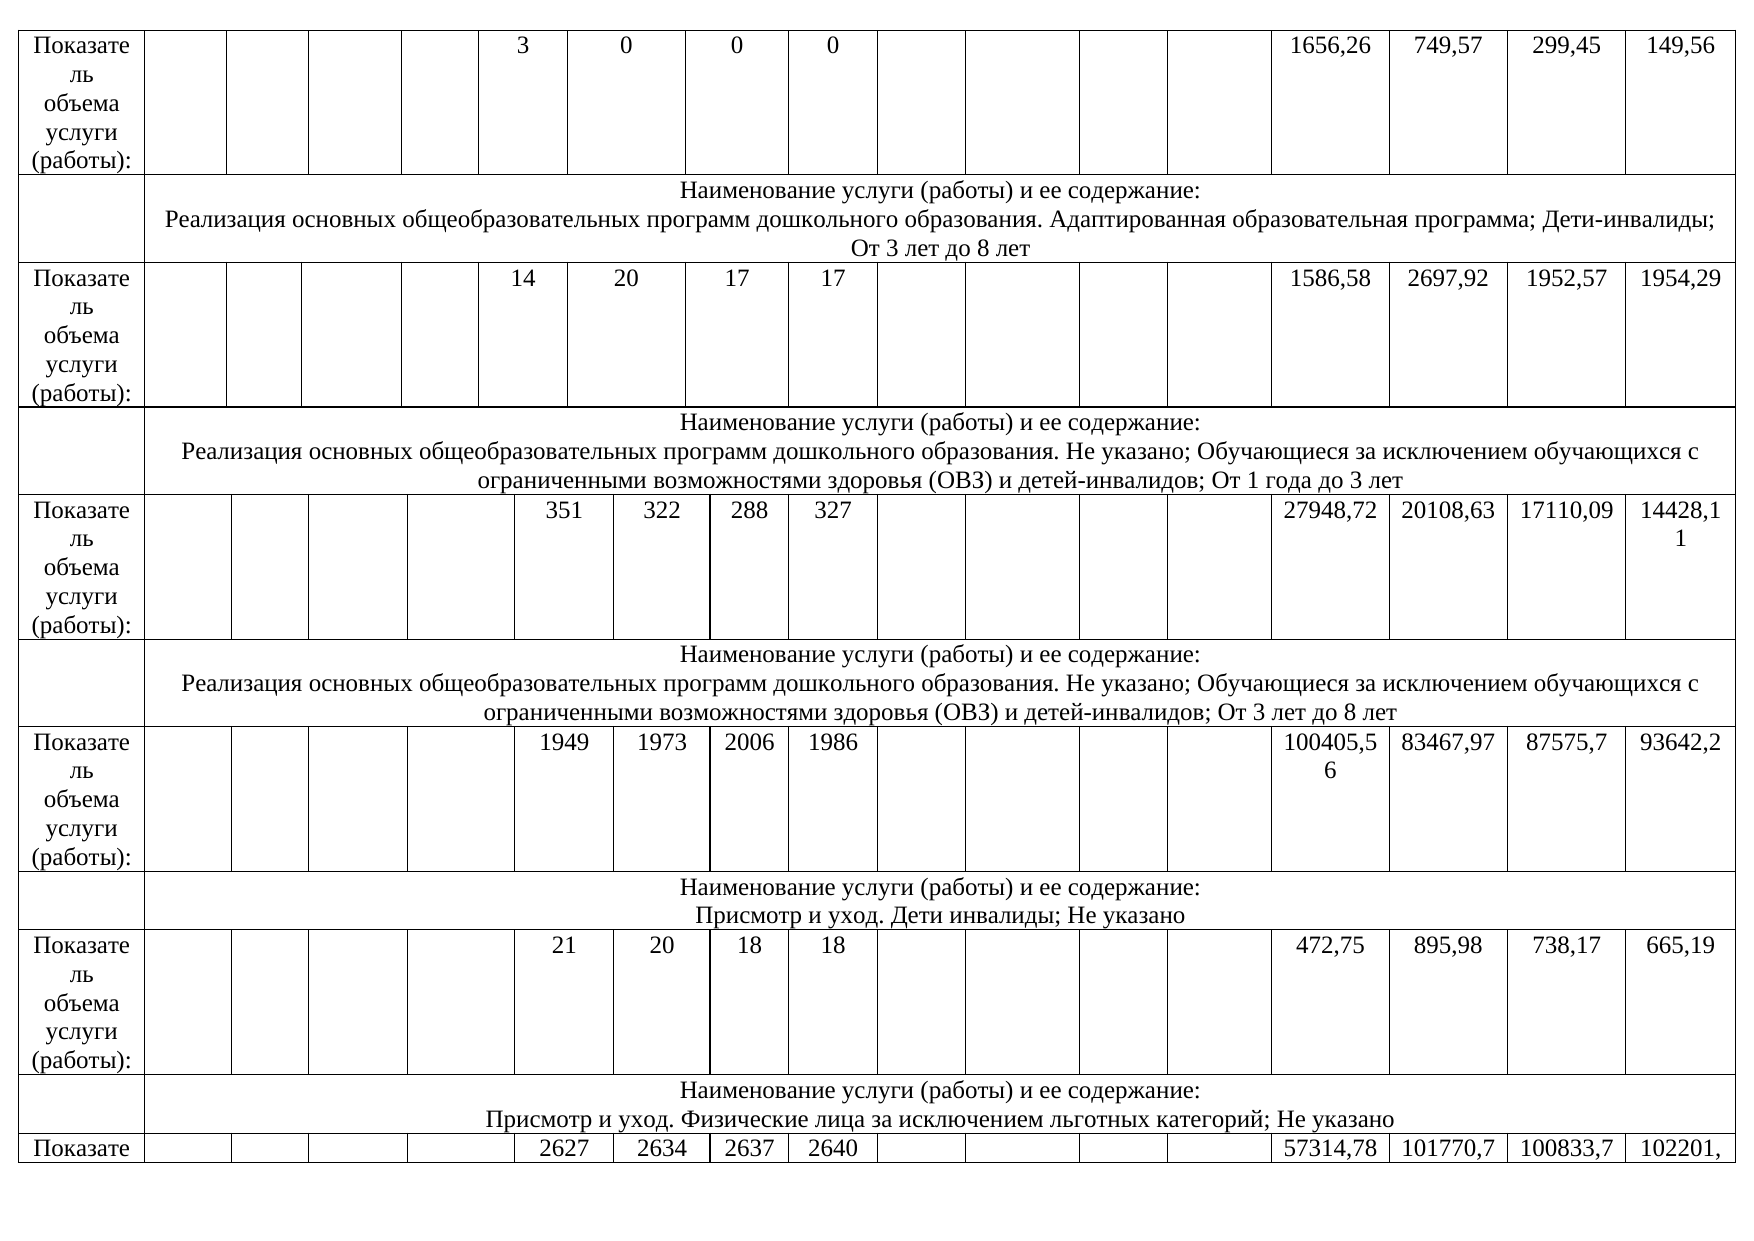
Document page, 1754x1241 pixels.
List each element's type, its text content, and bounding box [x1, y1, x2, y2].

table_cell 1954,29 [1626, 263, 1735, 406]
table_cell 1952,57 [1508, 263, 1625, 406]
table_cell [966, 727, 1079, 871]
table_cell [1168, 727, 1271, 871]
table_cell 327 [789, 495, 877, 638]
table_cell [309, 495, 407, 638]
table_cell Показатель объема услуги (работы): [19, 930, 144, 1074]
table_cell [227, 263, 301, 406]
table_cell Наименование услуги (работы) и ее содержание: Реализация основных общеобразовательных программ дошкольного образования. Адаптированная образовательная программа; Дети-инвалиды; От 3 лет до 8 лет [145, 175, 1735, 262]
table_cell 665,19 [1626, 930, 1735, 1074]
table_cell 18 [711, 930, 788, 1074]
table_cell [227, 31, 308, 174]
table_cell [145, 495, 231, 638]
table_cell 3 [479, 31, 567, 174]
table_cell 102201,5 [1626, 1134, 1735, 1162]
table_cell 472,75 [1272, 930, 1389, 1074]
table_cell 20 [568, 263, 685, 406]
table_cell [966, 263, 1079, 406]
table_cell [19, 640, 144, 726]
table_cell 100833,75 [1508, 1134, 1625, 1162]
table_cell 738,17 [1508, 930, 1625, 1074]
table_cell [1168, 1134, 1271, 1162]
table_cell [145, 930, 231, 1074]
table_cell 1949 [515, 727, 613, 871]
table_cell 749,57 [1390, 31, 1507, 174]
table_cell Наименование услуги (работы) и ее содержание: Реализация основных общеобразовательных программ дошкольного образования. Не указано; Обучающиеся за исключением обучающихся с ограниченными возможностями здоровья (ОВЗ) и детей-инвалидов; От 3 лет до 8 лет [145, 640, 1735, 726]
table_cell [1080, 263, 1167, 406]
table_cell [966, 495, 1079, 638]
table_cell Наименование услуги (работы) и ее содержание: Присмотр и уход. Дети инвалиды; Не указано [145, 872, 1735, 929]
table_cell 299,45 [1508, 31, 1625, 174]
table_cell 1973 [614, 727, 709, 871]
table_cell [878, 495, 965, 638]
table_cell 0 [789, 31, 877, 174]
table_cell [402, 263, 478, 406]
table_cell 100405,56 [1272, 727, 1389, 871]
table_cell [309, 1134, 407, 1162]
table_cell Наименование услуги (работы) и ее содержание: Присмотр и уход. Физические лица за исключением льготных категорий; Не указано [145, 1075, 1735, 1132]
table_cell 21 [515, 930, 613, 1074]
table_cell [309, 930, 407, 1074]
table_cell 17110,09 [1508, 495, 1625, 638]
table_cell 20 [614, 930, 709, 1074]
table_cell [878, 930, 965, 1074]
table_cell 2634 [614, 1134, 709, 1162]
table_cell 0 [568, 31, 685, 174]
table_cell Показатель объема услуги (работы): [19, 495, 144, 638]
table_cell [19, 408, 144, 494]
table_cell [19, 1075, 144, 1132]
table_cell 1656,26 [1272, 31, 1389, 174]
table_cell 18 [789, 930, 877, 1074]
table_cell [145, 727, 231, 871]
table_cell 1986 [789, 727, 877, 871]
table_cell [408, 727, 514, 871]
table_cell [145, 263, 226, 406]
table_cell 322 [614, 495, 709, 638]
table_cell [966, 930, 1079, 1074]
table_cell [1080, 930, 1167, 1074]
table_cell 2640 [789, 1134, 877, 1162]
table_cell [878, 727, 965, 871]
table_cell [878, 263, 965, 406]
table_cell 288 [711, 495, 788, 638]
table_cell 149,56 [1626, 31, 1735, 174]
table_cell 14 [479, 263, 567, 406]
table_cell Показатель объема услуги (работы): [19, 31, 144, 174]
table_cell 17 [789, 263, 877, 406]
table_cell 2006 [711, 727, 788, 871]
table_cell [408, 1134, 514, 1162]
table_cell [1168, 263, 1271, 406]
table_cell [145, 1134, 231, 1162]
table_cell [1168, 495, 1271, 638]
table_cell [878, 31, 965, 174]
table_cell [19, 872, 144, 929]
table_cell Показатель объема услуги (работы): [19, 727, 144, 871]
table_cell [232, 727, 308, 871]
table_cell [1080, 495, 1167, 638]
table_cell 27948,72 [1272, 495, 1389, 638]
table_cell [232, 495, 308, 638]
table_cell [1080, 31, 1167, 174]
table_cell [966, 31, 1079, 174]
table_cell 1586,58 [1272, 263, 1389, 406]
table_cell 87575,7 [1508, 727, 1625, 871]
table_cell [232, 1134, 308, 1162]
table_cell 57314,78 [1272, 1134, 1389, 1162]
table_cell 101770,75 [1390, 1134, 1507, 1162]
table_cell [302, 263, 401, 406]
table_cell Показатель объема услуги (работы): [19, 263, 144, 406]
table_cell 2637 [711, 1134, 788, 1162]
table_cell [402, 31, 478, 174]
table_cell 351 [515, 495, 613, 638]
table_cell [408, 930, 514, 1074]
table_cell 2627 [515, 1134, 613, 1162]
table_cell [1168, 31, 1271, 174]
table_cell 895,98 [1390, 930, 1507, 1074]
table_cell Наименование услуги (работы) и ее содержание: Реализация основных общеобразовательных программ дошкольного образования. Не указано; Обучающиеся за исключением обучающихся с ограниченными возможностями здоровья (ОВЗ) и детей-инвалидов; От 1 года до 3 лет [145, 408, 1735, 494]
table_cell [19, 1134, 144, 1162]
table_cell 20108,63 [1390, 495, 1507, 638]
table_cell 2697,92 [1390, 263, 1507, 406]
table_cell 83467,97 [1390, 727, 1507, 871]
table_cell 0 [686, 31, 788, 174]
table_cell 14428,11 [1626, 495, 1735, 638]
table_cell [408, 495, 514, 638]
table_cell [19, 175, 144, 262]
table_cell [1080, 727, 1167, 871]
table_cell [1080, 1134, 1167, 1162]
table_cell [232, 930, 308, 1074]
table_cell [309, 31, 401, 174]
table_cell [145, 31, 226, 174]
table_cell [1168, 930, 1271, 1074]
table_cell [878, 1134, 965, 1162]
table_cell [309, 727, 407, 871]
table_cell 17 [686, 263, 788, 406]
table_cell 93642,2 [1626, 727, 1735, 871]
table_cell [966, 1134, 1079, 1162]
